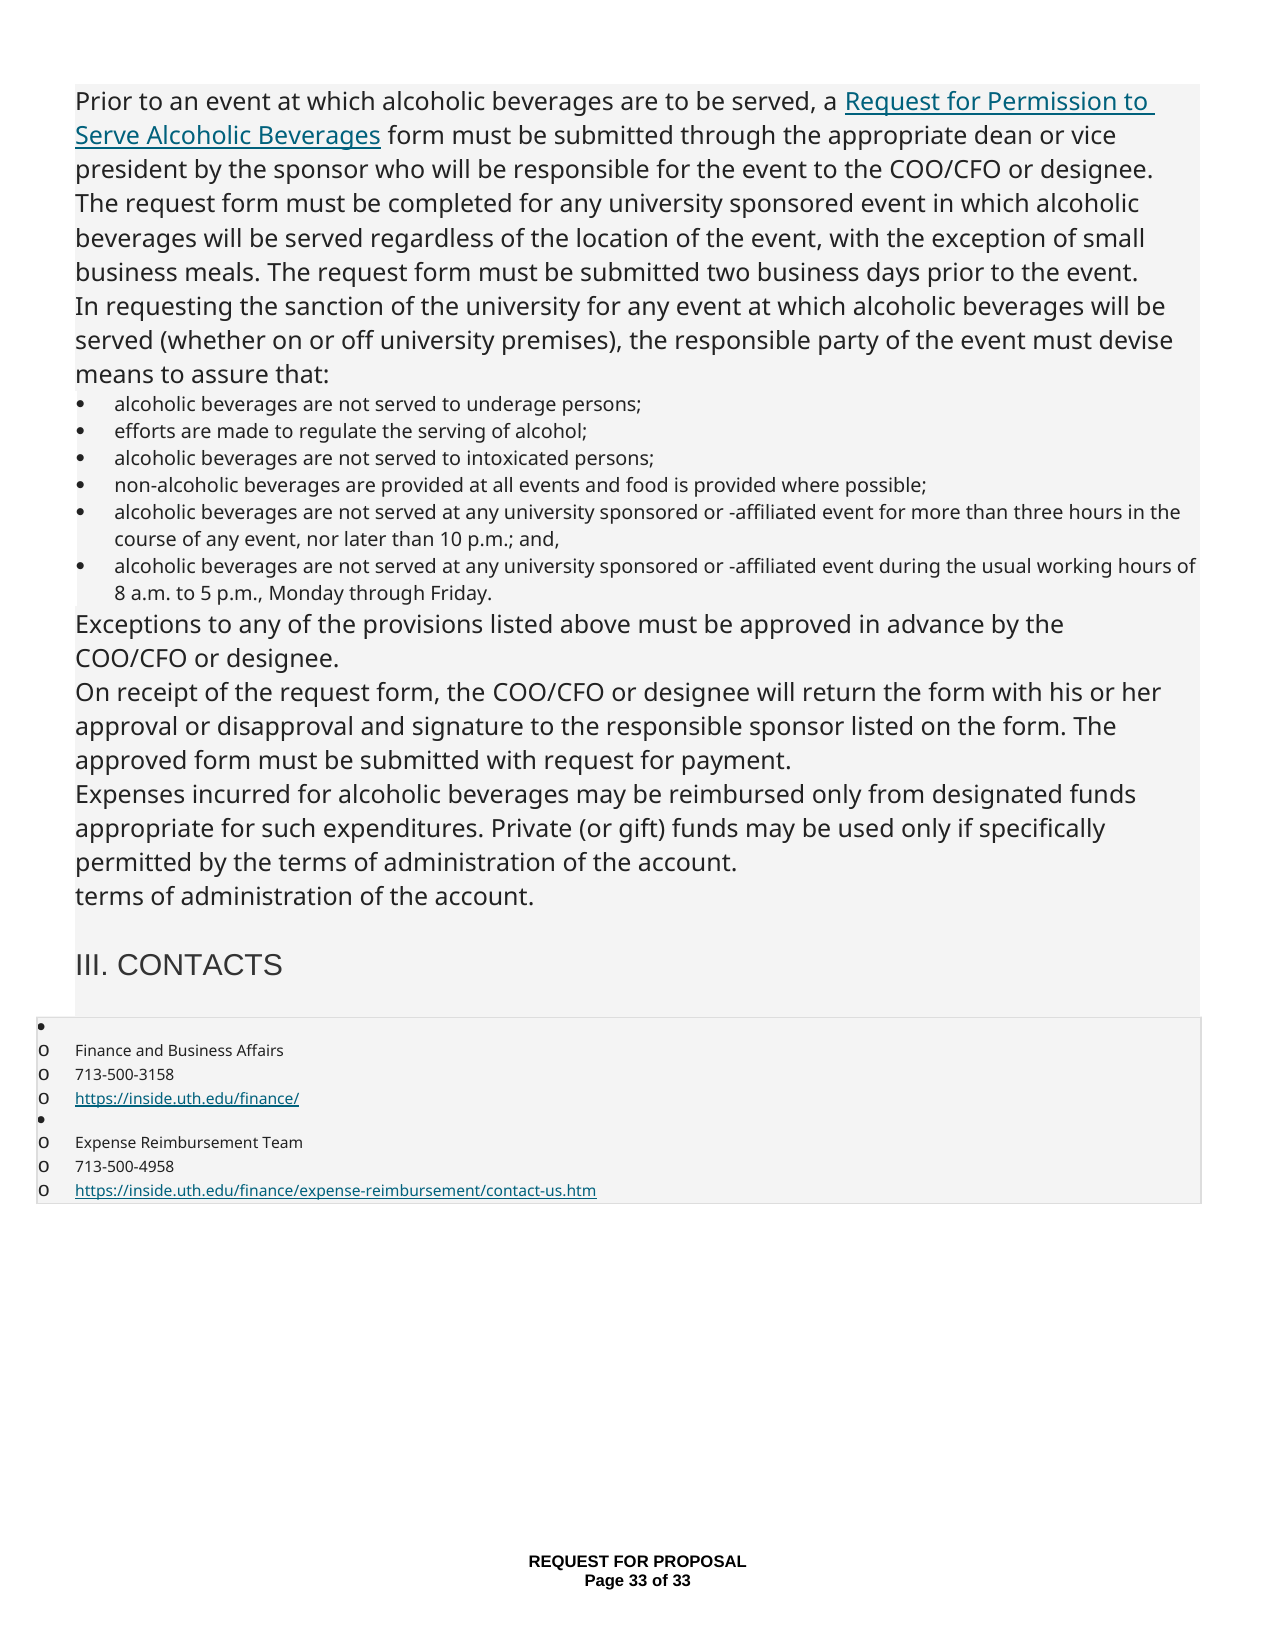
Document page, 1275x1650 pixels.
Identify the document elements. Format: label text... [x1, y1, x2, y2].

list Expense Reimbursement Team [38, 1130, 1200, 1154]
list non-alcoholic beverages are provided at all events and food is provided where possible; [77, 471, 1200, 498]
picture [192, 1092, 197, 1104]
list alcoholic beverages are not served at any university sponsored or -affiliated event for more than three hours in the course of any event, nor later than 10 p.m.; and, [77, 498, 1200, 552]
list alcoholic beverages are not served to intoxicated persons; [77, 444, 1200, 471]
text On receipt of the request form, the COO/CFO or designee will return the form with his or her approval or disapproval and signature to the responsible sponsor listed on the form. The approved form must be submitted with request for payment. [75, 674, 1200, 777]
list https://inside.uth.edu/finance/expense-reimbursement/contact-us.htm [38, 1177, 1200, 1203]
picture [385, 1187, 390, 1196]
list https://inside.uth.edu/finance/ [38, 1085, 1200, 1109]
text Expenses incurred for alcoholic beverages may be reimbursed only from designated funds appropriate for such expenditures. Private (or gift) funds may be used only if specifically permitted by the terms of administration of the account. [75, 777, 1200, 879]
list 713-500-4958 [38, 1154, 1200, 1177]
text Prior to an event at which alcoholic beverages are to be served, a Request for Permission to Serve Alcoholic Beverages form must be submitted through the appropriate dean or vice president by the sponsor who will be responsible for the event to the COO/CFO or designee. The request form must be completed for any university sponsored event in which alcoholic beverages will be served regardless of the location of the event, with the exception of small business meals. The request form must be submitted two business days prior to the event. [75, 84, 1200, 288]
list efforts are made to regulate the serving of alcohol; [77, 417, 1200, 444]
text Exceptions to any of the provisions listed above must be approved in advance by the COO/CFO or designee. [75, 606, 1200, 674]
picture [582, 1187, 587, 1196]
picture [239, 1092, 245, 1104]
list 713-500-3158 [38, 1061, 1200, 1085]
list alcoholic beverages are not served at any university sponsored or -affiliated event during the usual working hours of 8 a.m. to 5 p.m., Monday through Friday. [77, 552, 1200, 606]
picture [192, 1184, 197, 1196]
picture [84, 1094, 89, 1104]
text terms of administration of the account. [75, 879, 1200, 913]
picture [239, 1184, 245, 1196]
text III. CONTACTS [75, 947, 1200, 982]
text In requesting the sanction of the university for any event at which alcoholic beverages will be served (whether on or off university premises), the responsible party of the event must devise means to assure that: [75, 288, 1200, 391]
list Finance and Business Affairs [38, 1038, 1200, 1061]
list alcoholic beverages are not served to underage persons; [77, 391, 1200, 417]
picture [84, 1186, 89, 1196]
